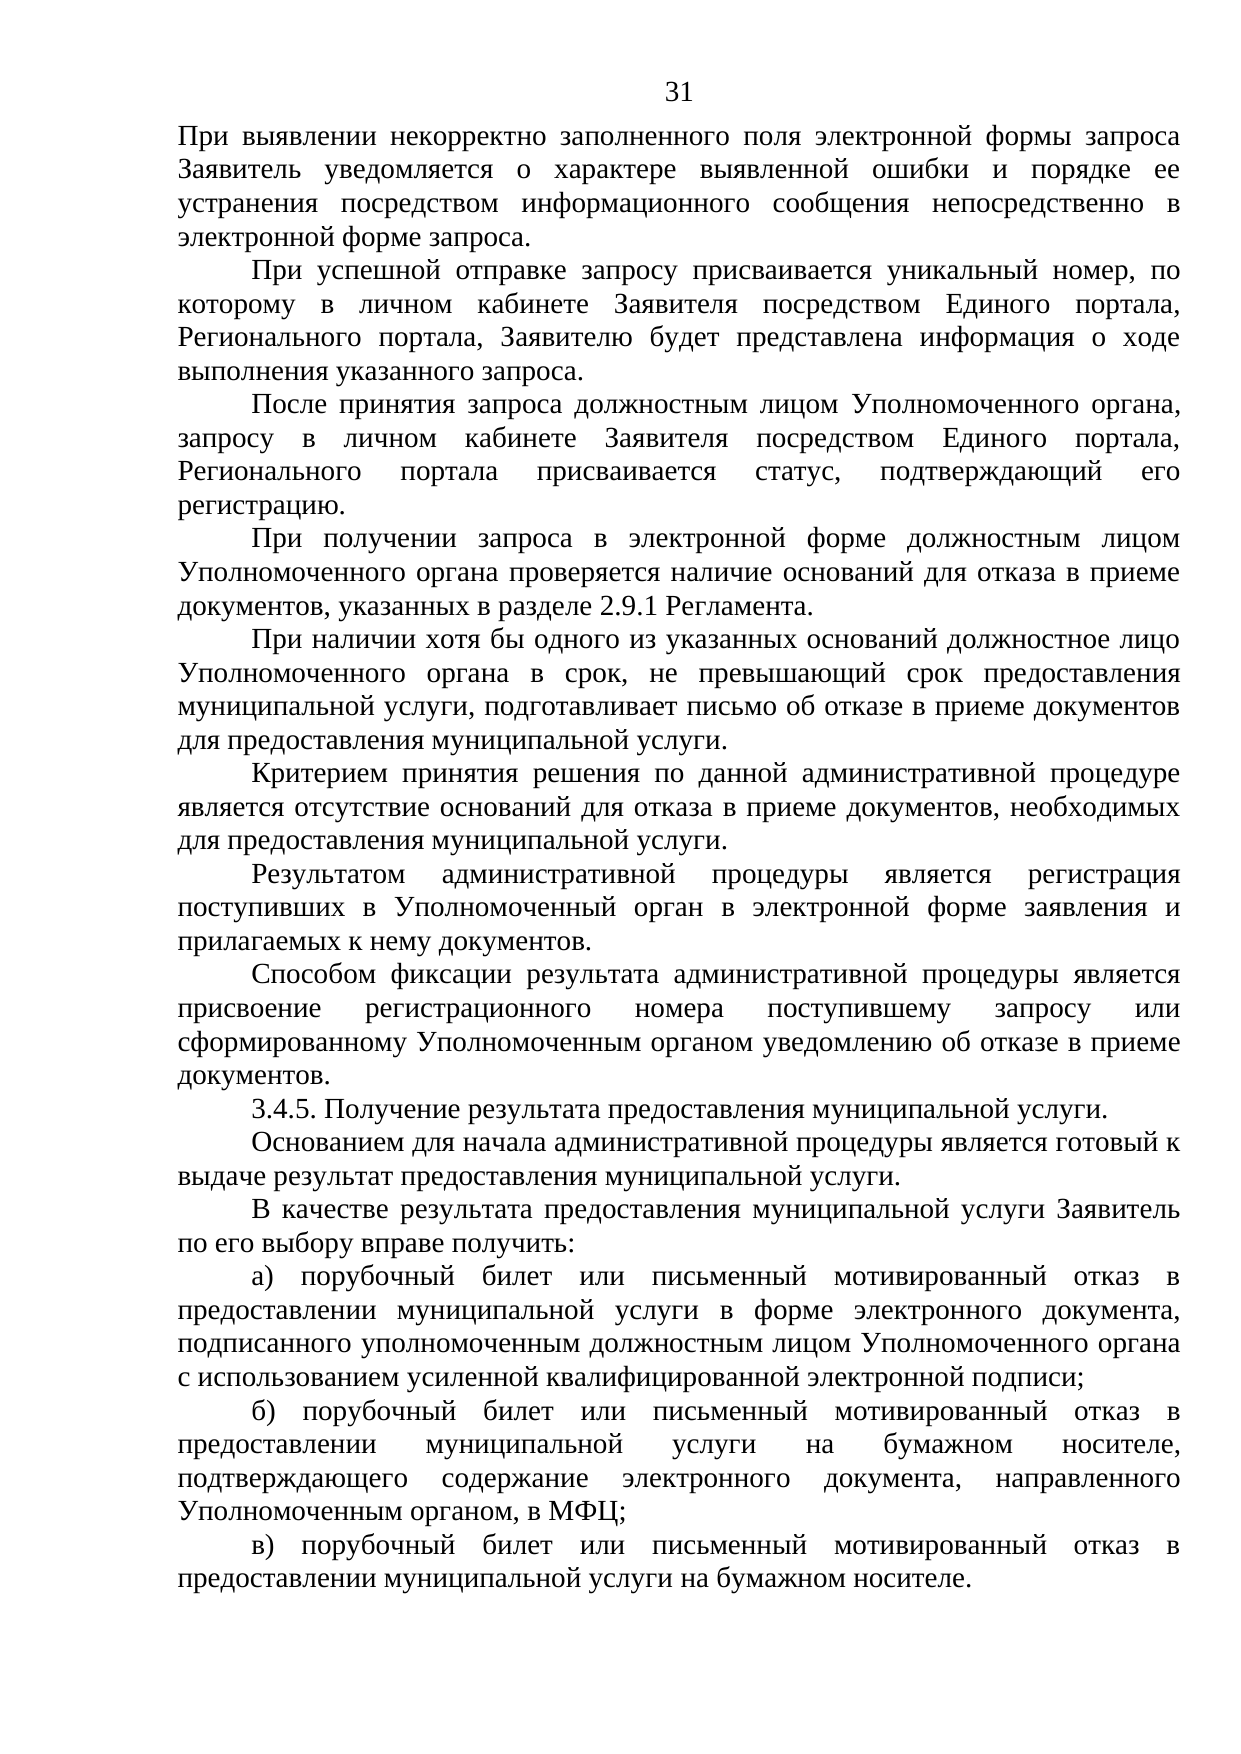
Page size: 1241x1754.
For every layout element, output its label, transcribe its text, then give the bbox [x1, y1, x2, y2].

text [177, 118, 1181, 252]
text б) порубочный билет или письменный мотивированный отказ в предоставлении муниципальной услуги на бумажном носителе, подтверждающего содержание электронного документа, направленного Уполномоченным органом, в МФЦ; [177, 1393, 1181, 1527]
text При успешной отправке запросу присваивается уникальный номер, по которому в личном кабинете Заявителя посредством Единого портала, Регионального портала, Заявителю будет представлена информация о ходе выполнения указанного запроса. [177, 252, 1181, 386]
text Основанием для начала административной процедуры является готовый к выдаче результат предоставления муниципальной услуги. [177, 1124, 1181, 1191]
text Результатом административной процедуры является регистрация поступивших в Уполномоченный орган в электронной форме заявления и прилагаемых к нему документов. [177, 856, 1181, 957]
text 3.4.5. Получение результата предоставления муниципальной услуги. [177, 1091, 1181, 1124]
text При получении запроса в электронной форме должностным лицом Уполномоченного органа проверяется наличие оснований для отказа в приеме документов, указанных в разделе 2.9.1 Регламента. [177, 521, 1181, 621]
text После принятия запроса должностным лицом Уполномоченного органа, запросу в личном кабинете Заявителя посредством Единого портала, Регионального портала присваивается статус, подтверждающий его регистрацию. [177, 386, 1181, 521]
text а) порубочный билет или письменный мотивированный отказ в предоставлении муниципальной услуги в форме электронного документа, подписанного уполномоченным должностным лицом Уполномоченного органа с использованием усиленной квалифицированной электронной подписи; [177, 1258, 1181, 1393]
text При наличии хотя бы одного из указанных оснований должностное лицо Уполномоченного органа в срок, не превышающий срок предоставления муниципальной услуги, подготавливает письмо об отказе в приеме документов для предоставления муниципальной услуги. [177, 621, 1181, 755]
text В качестве результата предоставления муниципальной услуги Заявитель по его выбору вправе получить: [177, 1191, 1181, 1258]
text Способом фиксации результата административной процедуры является присвоение регистрационного номера поступившему запросу или сформированному Уполномоченным органом уведомлению об отказе в приеме документов. [177, 957, 1181, 1091]
text в) порубочный билет или письменный мотивированный отказ в предоставлении муниципальной услуги на бумажном носителе. [177, 1527, 1181, 1594]
text Критерием принятия решения по данной административной процедуре является отсутствие оснований для отказа в приеме документов, необходимых для предоставления муниципальной услуги. [177, 755, 1181, 856]
